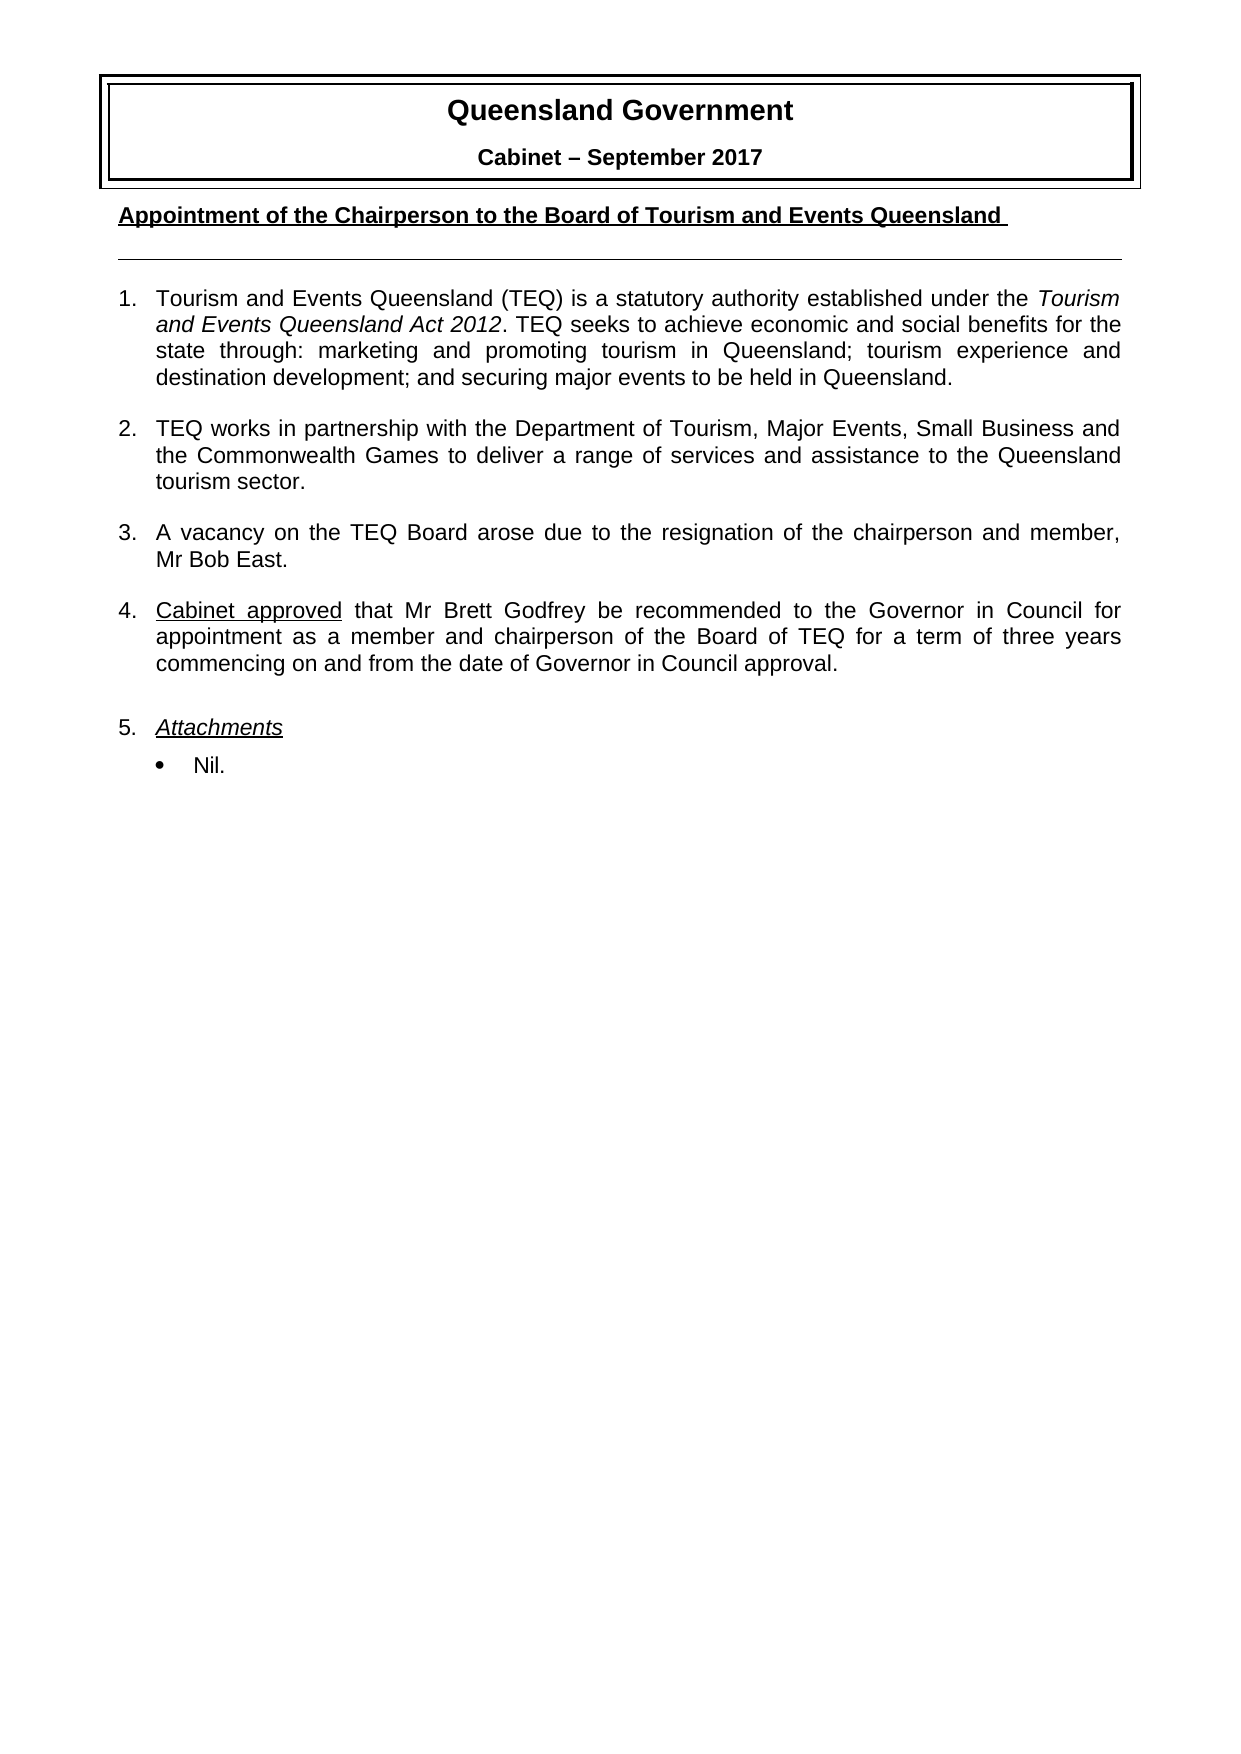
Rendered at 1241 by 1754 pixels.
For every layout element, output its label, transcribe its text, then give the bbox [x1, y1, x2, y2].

list A vacancy on the TEQ Board arose due to the resignation of the chairperson and member, Mr Bob East. [118, 519, 1122, 572]
list Nil. [156, 752, 1122, 779]
list Tourism and Events Queensland (TEQ) is a statutory authority established under the Tourism and Events Queensland Act 2012. TEQ seeks to achieve economic and social benefits for the state through: marketing and promoting tourism in Queensland; tourism experience and destination development; and securing major events to be held in Queensland. [118, 285, 1122, 390]
list Attachments [118, 713, 1122, 740]
list TEQ works in partnership with the Department of Tourism, Major Events, Small Business and the Commonwealth Games to deliver a range of services and assistance to the Queensland tourism sector. [118, 415, 1122, 494]
list Cabinet approved that Mr Brett Godfrey be recommended to the Governor in Council for appointment as a member and chairperson of the Board of TEQ for a term of three years commencing on and from the date of Governor in Council approval. [118, 597, 1122, 676]
